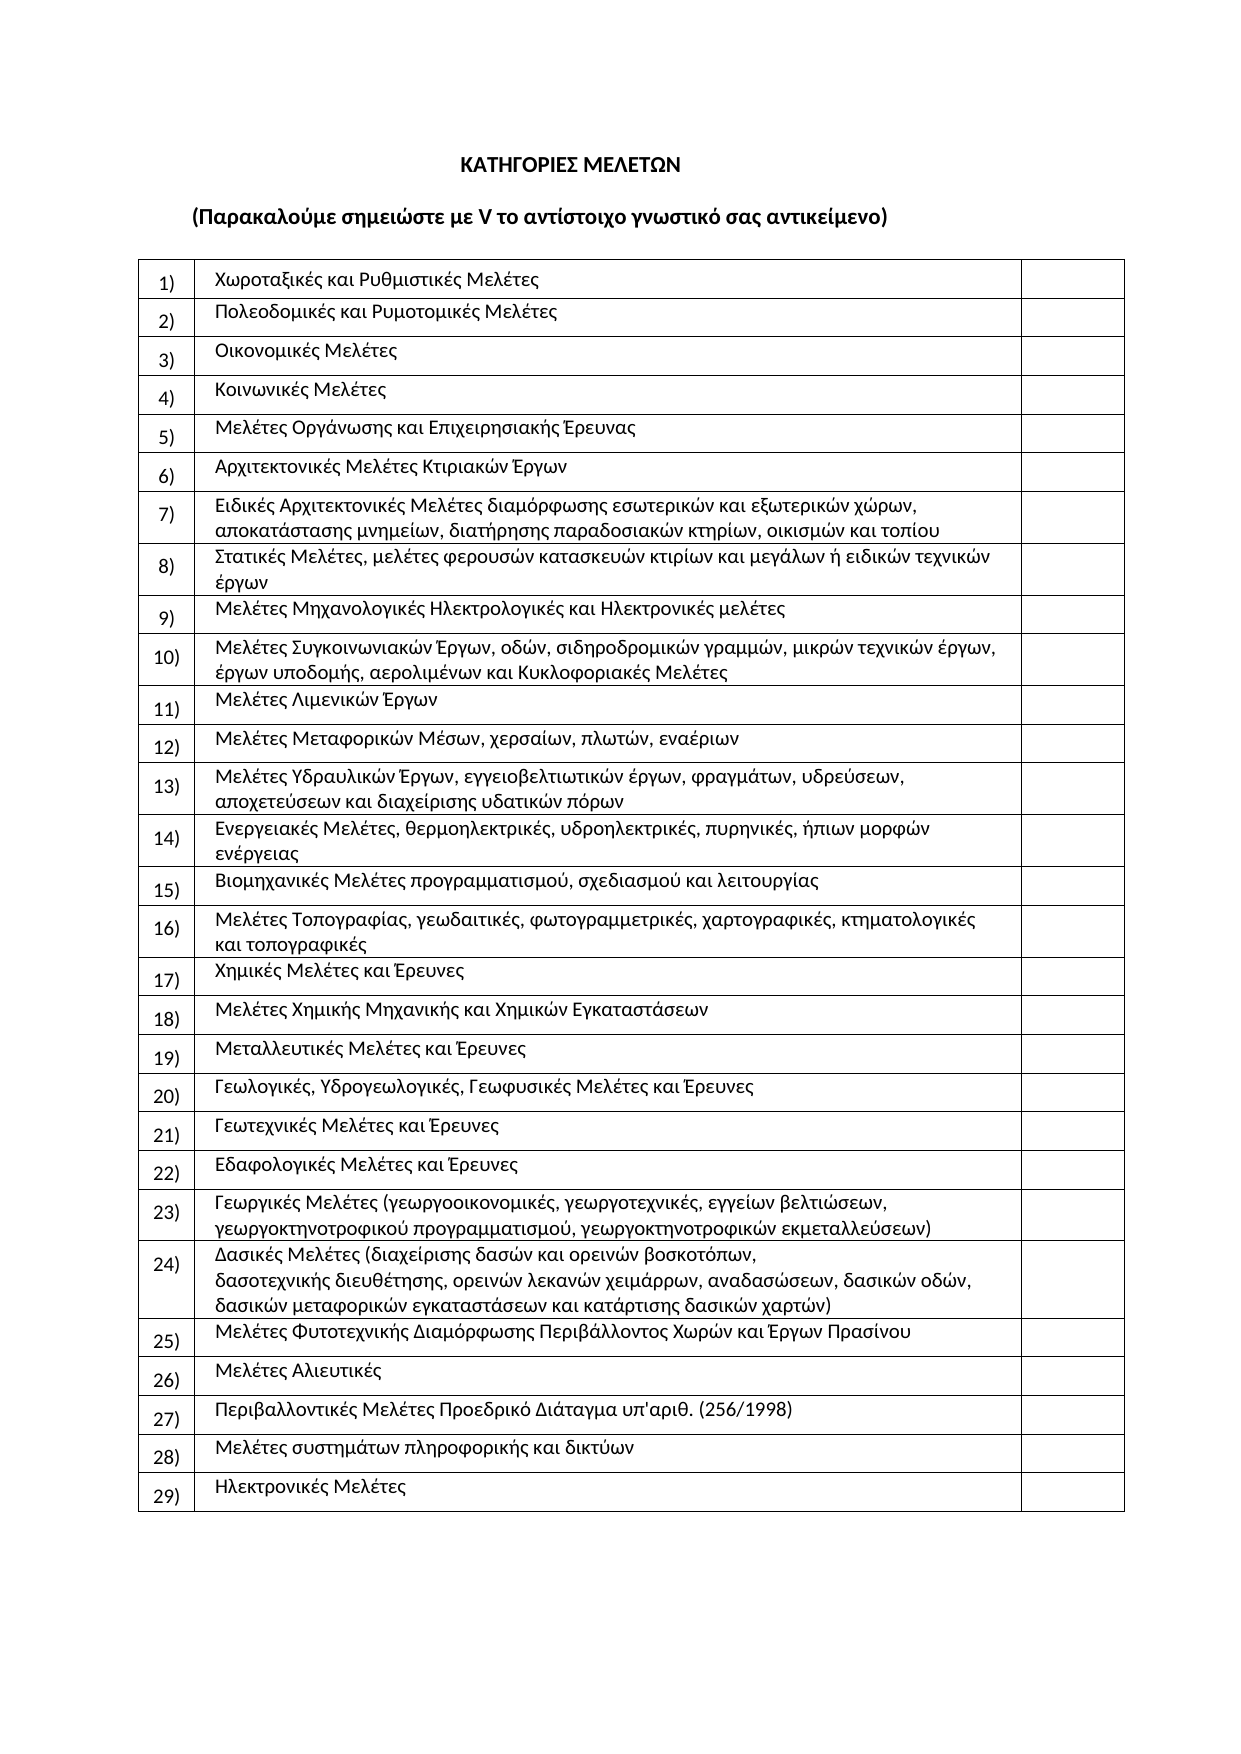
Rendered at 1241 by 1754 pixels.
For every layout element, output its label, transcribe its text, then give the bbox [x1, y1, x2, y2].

table_cell 17) [139, 958, 194, 995]
table_cell 21) [139, 1112, 194, 1150]
table_cell 7) [139, 492, 194, 543]
table_cell Οικονομικές Μελέτες [195, 337, 1021, 375]
table_cell 25) [139, 1319, 194, 1356]
table_cell Γεωργικές Μελέτες (γεωργοοικονομικές, γεωργοτεχνικές, εγγείων βελτιώσεων, γεωργοκτηνοτροφικού προγραμματισμού, γεωργοκτηνοτροφικών εκμεταλλεύσεων) [195, 1190, 1021, 1240]
table_cell [1022, 376, 1124, 413]
table_cell [1022, 996, 1124, 1034]
table_cell Γεωλογικές, Υδρογεωλογικές, Γεωφυσικές Μελέτες και Έρευνες [195, 1074, 1021, 1111]
table_cell 14) [139, 815, 194, 866]
table_cell [1022, 299, 1124, 336]
table_cell Γεωτεχνικές Μελέτες και Έρευνες [195, 1112, 1021, 1150]
table_cell Ηλεκτρονικές Μελέτες [195, 1473, 1021, 1511]
table_cell 16) [139, 906, 194, 957]
table_cell Μελέτες Μηχανολογικές Ηλεκτρολογικές και Ηλεκτρονικές μελέτες [195, 596, 1021, 633]
table_cell [1022, 1357, 1124, 1395]
table_cell 15) [139, 867, 194, 905]
table_header Χωροταξικές και Ρυθμιστικές Μελέτες [195, 260, 1021, 297]
table_cell 5) [139, 415, 194, 452]
table_cell [1022, 596, 1124, 633]
table_cell Εδαφολογικές Μελέτες και Έρευνες [195, 1151, 1021, 1188]
table_cell [1022, 1396, 1124, 1433]
table_cell Μελέτες Οργάνωσης και Επιχειρησιακής Έρευνας [195, 415, 1021, 452]
table_cell [1022, 415, 1124, 452]
table_cell [1022, 815, 1124, 866]
table_cell Βιομηχανικές Μελέτες προγραμματισμού, σχεδιασμού και λειτουργίας [195, 867, 1021, 905]
table_cell Περιβαλλοντικές Μελέτες Προεδρικό Διάταγμα υπ'αριθ. (256/1998) [195, 1396, 1021, 1433]
table_cell [1022, 634, 1124, 685]
table_cell [1022, 958, 1124, 995]
table_cell Μελέτες Μεταφορικών Μέσων, χερσαίων, πλωτών, εναέριων [195, 725, 1021, 762]
table_cell 10) [139, 634, 194, 685]
table_cell 27) [139, 1396, 194, 1433]
table_cell Δασικές Μελέτες (διαχείρισης δασών και ορεινών βοσκοτόπων, δασοτεχνικής διευθέτησης, ορεινών λεκανών χειμάρρων, αναδασώσεων, δασικών οδών, δασικών μεταφορικών εγκαταστάσεων και κατάρτισης δασικών χαρτών) [195, 1241, 1021, 1318]
table_cell 22) [139, 1151, 194, 1188]
table_cell Μελέτες Χημικής Μηχανικής και Χημικών Εγκαταστάσεων [195, 996, 1021, 1034]
table_cell [1022, 1319, 1124, 1356]
table_cell 4) [139, 376, 194, 413]
table_cell [1022, 1112, 1124, 1150]
table_cell [1022, 544, 1124, 594]
table_cell Μελέτες Φυτοτεχνικής Διαμόρφωσης Περιβάλλοντος Χωρών και Έργων Πρασίνου [195, 1319, 1021, 1356]
table_cell [1022, 337, 1124, 375]
table_cell 12) [139, 725, 194, 762]
table_cell Μελέτες Λιμενικών Έργων [195, 686, 1021, 724]
table_cell Ειδικές Αρχιτεκτονικές Μελέτες διαμόρφωσης εσωτερικών και εξωτερικών χώρων, αποκατάστασης μνημείων, διατήρησης παραδοσιακών κτηρίων, οικισμών και τοπίου [195, 492, 1021, 543]
table_cell Πολεοδομικές και Ρυμοτομικές Μελέτες [195, 299, 1021, 336]
table_cell Ενεργειακές Μελέτες, θερμοηλεκτρικές, υδροηλεκτρικές, πυρηνικές, ήπιων μορφών ενέργειας [195, 815, 1021, 866]
table_cell 9) [139, 596, 194, 633]
table_header 1) [139, 260, 194, 297]
table_cell 24) [139, 1241, 194, 1318]
table_cell 13) [139, 763, 194, 814]
table_cell [1022, 1151, 1124, 1188]
table_cell 19) [139, 1035, 194, 1072]
table_cell 20) [139, 1074, 194, 1111]
table_cell Στατικές Μελέτες, μελέτες φερουσών κατασκευών κτιρίων και μεγάλων ή ειδικών τεχνικών έργων [195, 544, 1021, 594]
text (Παρακαλούμε σημειώστε με V το αντίστοιχο γνωστικό σας αντικείμενο) [192, 202, 1090, 230]
table_cell 11) [139, 686, 194, 724]
table_cell [1022, 763, 1124, 814]
table_cell Μεταλλευτικές Μελέτες και Έρευνες [195, 1035, 1021, 1072]
table_cell Μελέτες συστημάτων πληροφορικής και δικτύων [195, 1435, 1021, 1472]
table_cell 8) [139, 544, 194, 594]
table_cell 26) [139, 1357, 194, 1395]
table_cell 6) [139, 453, 194, 491]
table_cell [1022, 686, 1124, 724]
table_cell 28) [139, 1435, 194, 1472]
table_cell 29) [139, 1473, 194, 1511]
table_cell [1022, 867, 1124, 905]
table_cell [1022, 453, 1124, 491]
table_header [1022, 260, 1124, 297]
table_cell [1022, 906, 1124, 957]
table_cell [1022, 1190, 1124, 1240]
table_cell Μελέτες Αλιευτικές [195, 1357, 1021, 1395]
table_cell 3) [139, 337, 194, 375]
table_cell Μελέτες Τοπογραφίας, γεωδαιτικές, φωτογραμμετρικές, χαρτογραφικές, κτηματολογικές και τοπογραφικές [195, 906, 1021, 957]
text ΚΑΤΗΓΟΡΙΕΣ ΜΕΛΕΤΩΝ [150, 150, 1090, 178]
table_cell 2) [139, 299, 194, 336]
table_cell [1022, 1473, 1124, 1511]
table_cell [1022, 1241, 1124, 1318]
table_cell Κοινωνικές Μελέτες [195, 376, 1021, 413]
table_cell [1022, 725, 1124, 762]
table_cell Αρχιτεκτονικές Μελέτες Κτιριακών Έργων [195, 453, 1021, 491]
table_cell [1022, 1035, 1124, 1072]
table_cell Χημικές Μελέτες και Έρευνες [195, 958, 1021, 995]
table_cell [1022, 1074, 1124, 1111]
table_cell [1022, 492, 1124, 543]
table_cell 18) [139, 996, 194, 1034]
table_cell 23) [139, 1190, 194, 1240]
table_cell Μελέτες Συγκοινωνιακών Έργων, οδών, σιδηροδρομικών γραμμών, μικρών τεχνικών έργων, έργων υποδομής, αερολιμένων και Κυκλοφοριακές Μελέτες [195, 634, 1021, 685]
table_cell [1022, 1435, 1124, 1472]
table_cell Μελέτες Υδραυλικών Έργων, εγγειοβελτιωτικών έργων, φραγμάτων, υδρεύσεων, αποχετεύσεων και διαχείρισης υδατικών πόρων [195, 763, 1021, 814]
